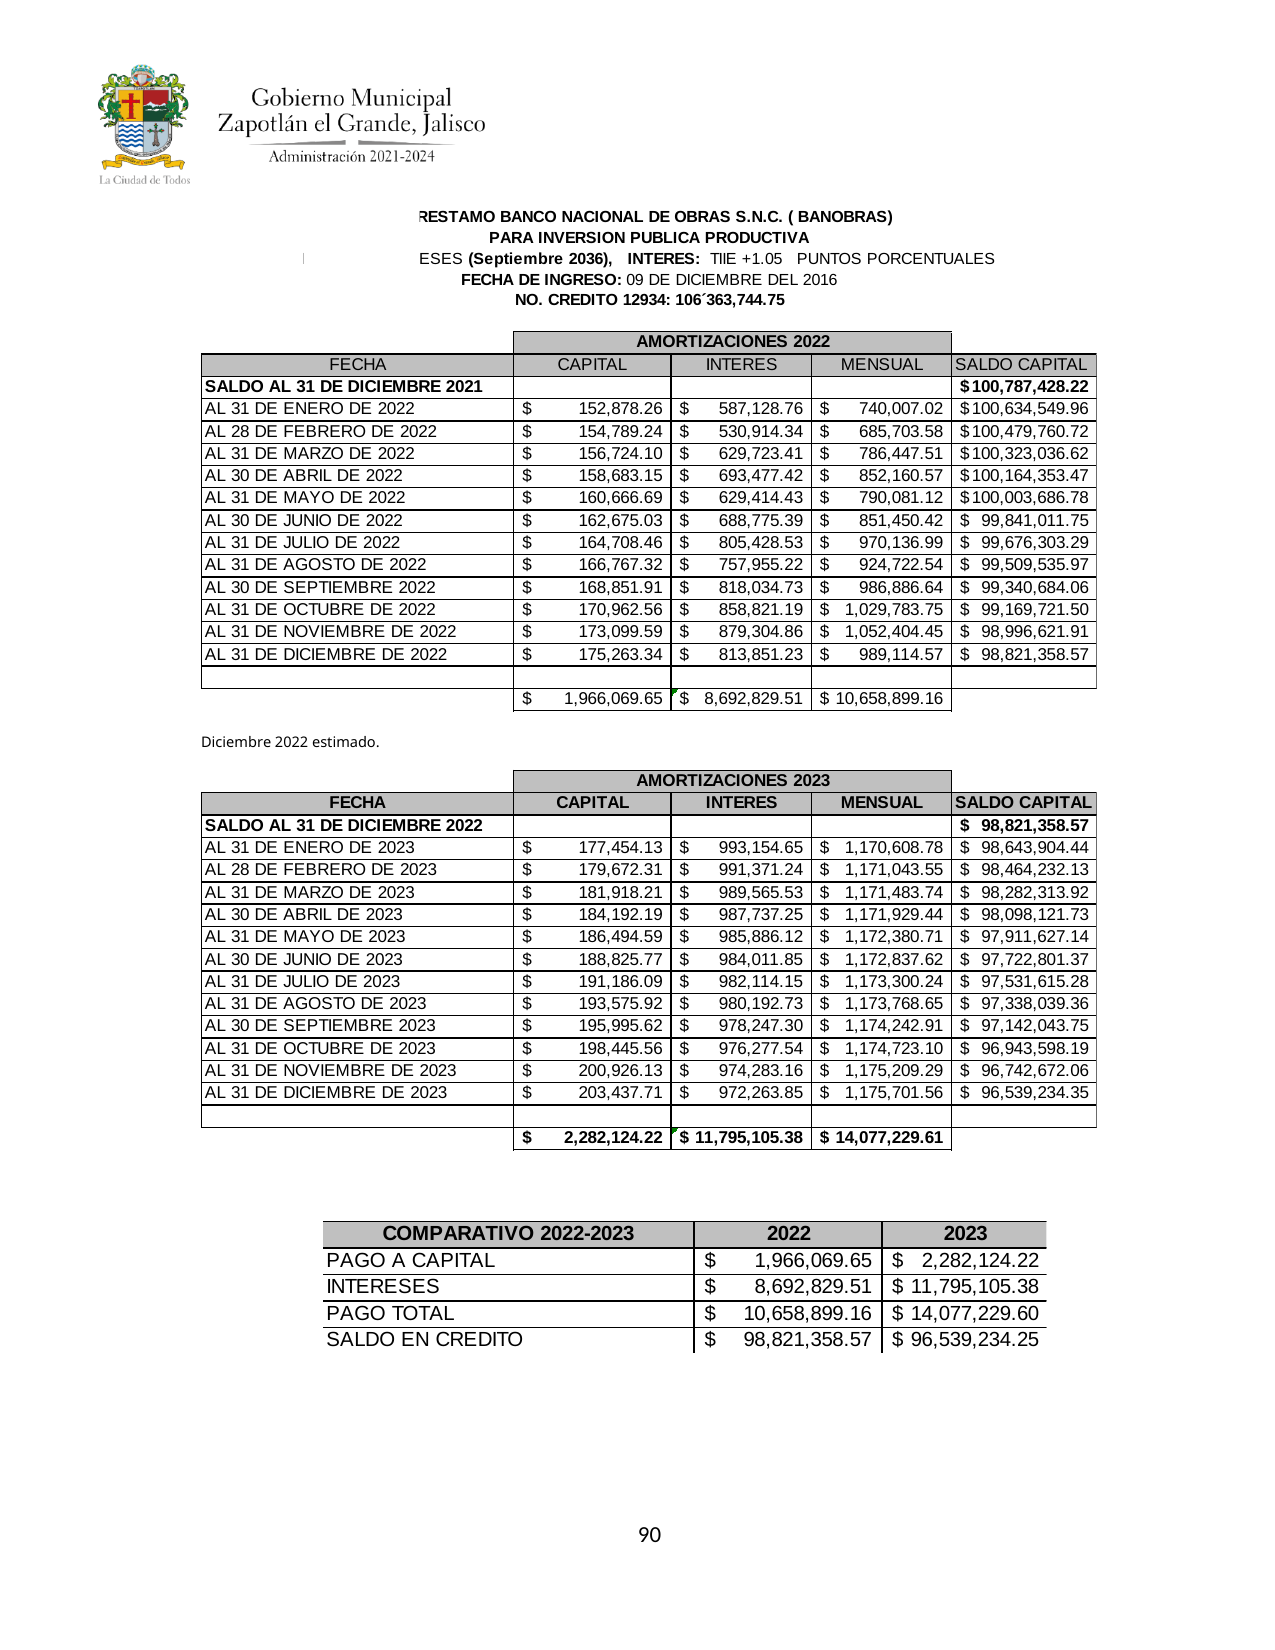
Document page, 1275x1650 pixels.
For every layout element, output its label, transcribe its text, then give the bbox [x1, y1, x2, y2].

text Diciembre 2022 estimado. [201, 732, 1098, 751]
picture [89, 60, 491, 192]
